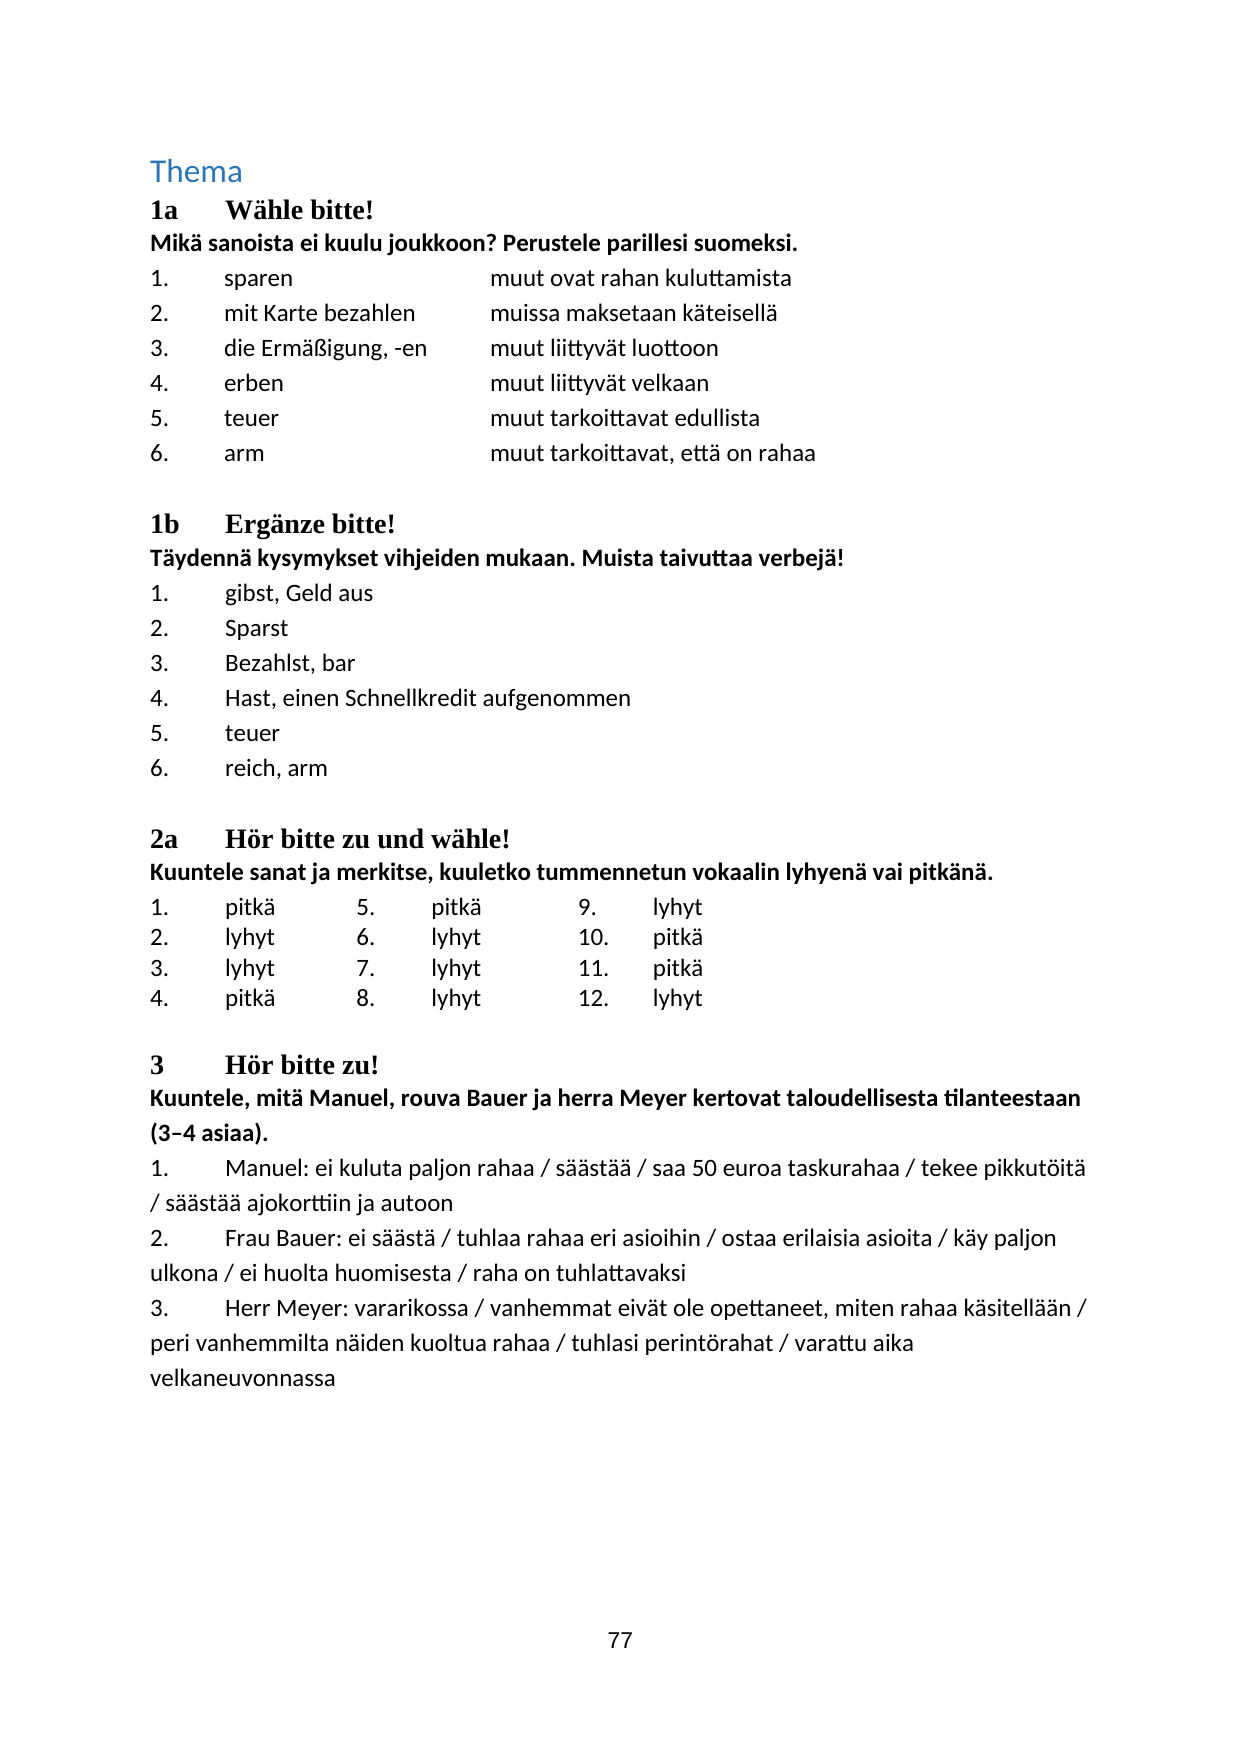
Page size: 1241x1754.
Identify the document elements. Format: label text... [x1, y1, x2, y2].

table_header 1. pitkä 2. lyhyt 3. lyhyt 4. pitkä [150, 891, 356, 1013]
text 4. erben muut liittyvät velkaan [150, 367, 1090, 398]
table_header 5. pitkä 6. lyhyt 7. lyhyt 8. lyhyt [356, 891, 578, 1013]
text Kuuntele sanat ja merkitse, kuuletko tummennetun vokaalin lyhyenä vai pitkänä. [150, 856, 1090, 886]
table_header 9. lyhyt 10. pitkä 11. pitkä 12. lyhyt [578, 891, 799, 1013]
text 1. Manuel: ei kuluta paljon rahaa / säästää / saa 50 euroa taskurahaa / tekee pikkutöitä / säästää ajokorttiin ja autoon [150, 1152, 1090, 1218]
text Kuuntele, mitä Manuel, rouva Bauer ja herra Meyer kertovat taloudellisesta tilanteestaan (3–4 asiaa). [150, 1082, 1090, 1148]
text 3. Herr Meyer: vararikossa / vanhemmat eivät ole opettaneet, miten rahaa käsitellään / peri vanhemmilta näiden kuoltua rahaa / tuhlasi perintörahat / varattu aika velkaneuvonnassa [150, 1292, 1090, 1393]
text 1a Wähle bitte! [150, 193, 1090, 226]
text 2. Sparst [150, 612, 1090, 642]
text 2. mit Karte bezahlen muissa maksetaan käteisellä [150, 297, 1090, 328]
text 2a Hör bitte zu und wähle! [150, 822, 1090, 854]
text 1. sparen muut ovat rahan kuluttamista [150, 262, 1090, 293]
text 6. reich, arm [150, 752, 1090, 782]
text 1. gibst, Geld aus [150, 577, 1090, 607]
text 1b Ergänze bitte! [150, 507, 1090, 540]
text 6. arm muut tarkoittavat, että on rahaa [150, 437, 1090, 468]
text 4. Hast, einen Schnellkredit aufgenommen [150, 682, 1090, 712]
text Täydennä kysymykset vihjeiden mukaan. Muista taivuttaa verbejä! [150, 542, 1090, 572]
text 2. Frau Bauer: ei säästä / tuhlaa rahaa eri asioihin / ostaa erilaisia asioita / käy paljon ulkona / ei huolta huomisesta / raha on tuhlattavaksi [150, 1222, 1090, 1288]
text Mikä sanoista ei kuulu joukkoon? Perustele parillesi suomeksi. [150, 227, 1090, 258]
text 5. teuer [150, 717, 1090, 747]
text Thema [150, 150, 1090, 191]
text 3. Bezahlst, bar [150, 647, 1090, 677]
text 5. teuer muut tarkoittavat edullista [150, 402, 1090, 433]
text 3 Hör bitte zu! [150, 1048, 1090, 1080]
text 3. die Ermäßigung, -en muut liittyvät luottoon [150, 332, 1090, 363]
